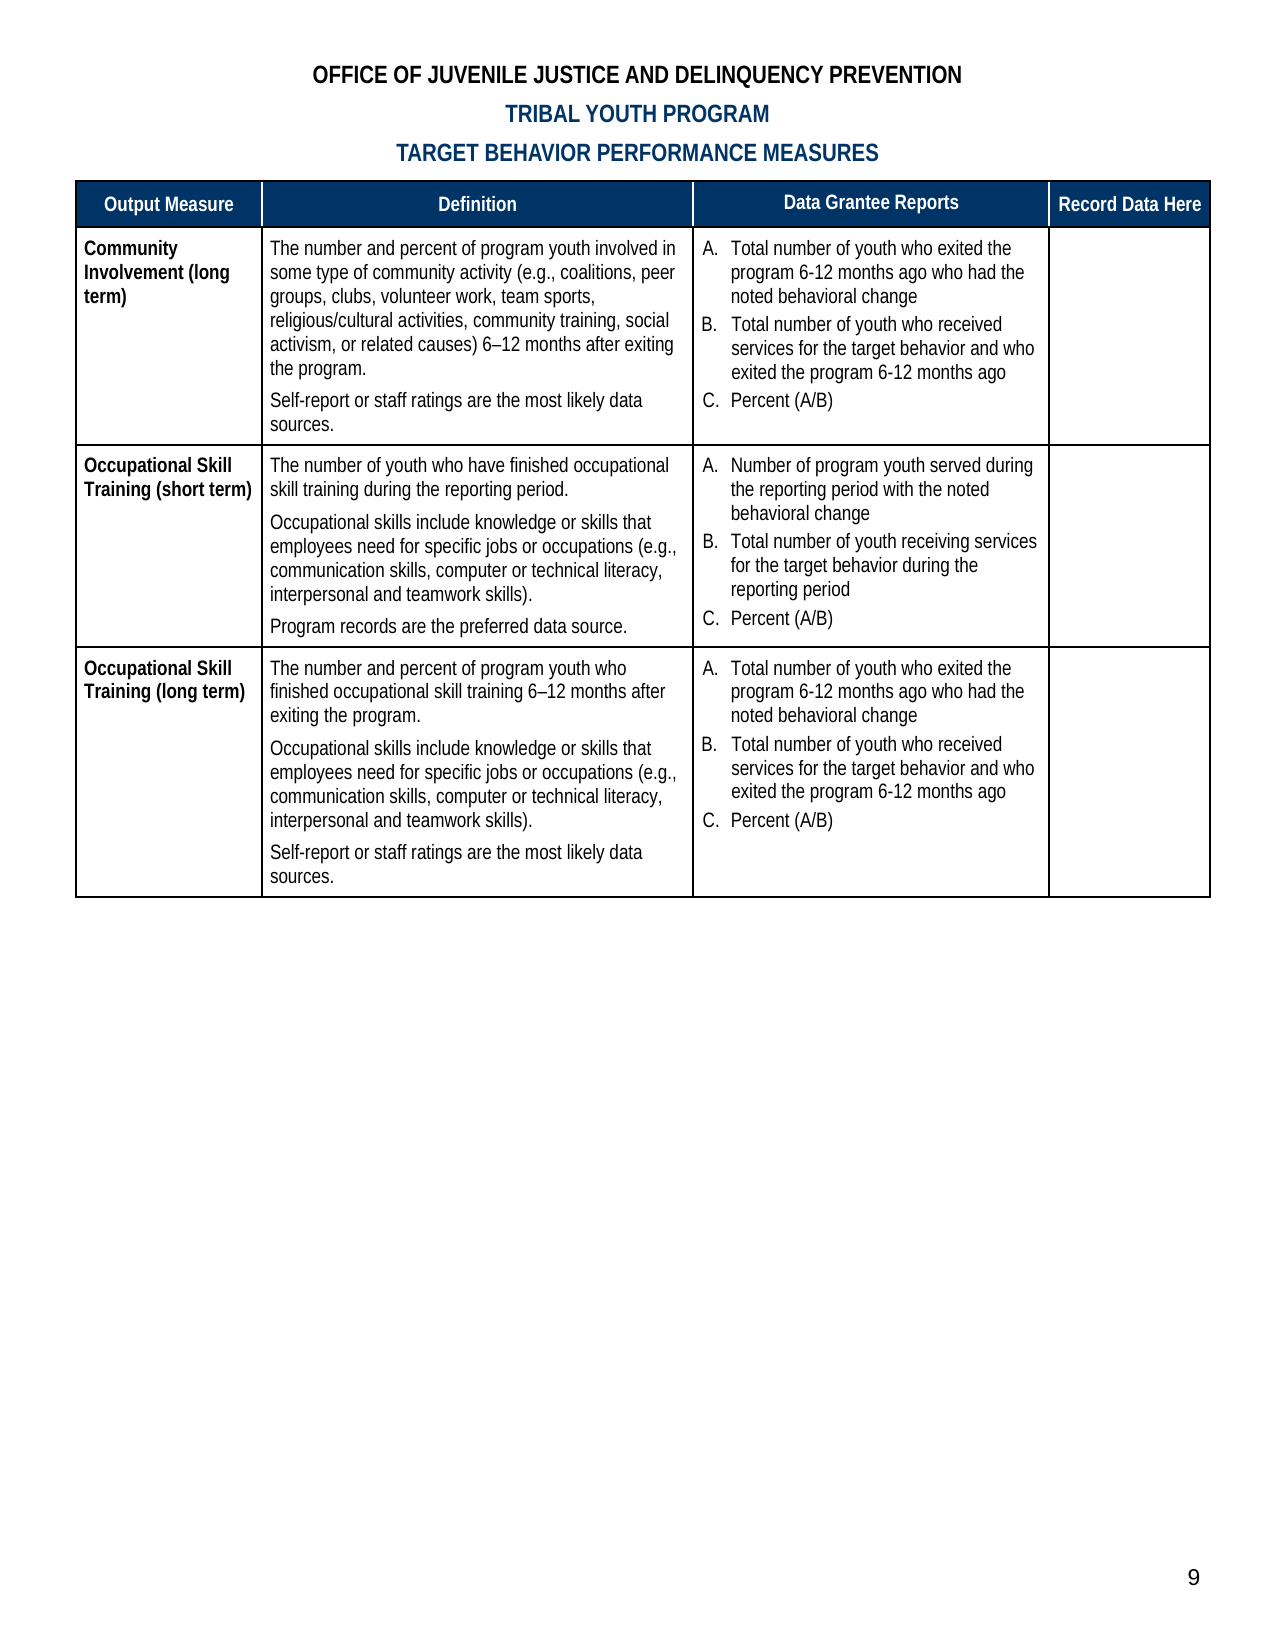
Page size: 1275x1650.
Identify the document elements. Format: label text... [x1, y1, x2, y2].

table_cell Occupational Skill Training (short term) [77, 446, 261, 646]
table_cell Occupational Skill Training (long term) [77, 648, 261, 896]
table_cell [1050, 446, 1209, 646]
table_cell [1050, 228, 1209, 443]
table_header Record Data Here [1050, 182, 1209, 226]
table_cell The number of youth who have finished occupational skill training during the reporting period. Occupational skills include knowledge or skills that employees need for specific jobs or occupations (e.g., communication skills, computer or technical literacy, interpersonal and teamwork skills). Program records are the preferred data source. [263, 446, 692, 646]
table_header Data Grantee Reports [694, 182, 1048, 226]
table_cell [1050, 648, 1209, 896]
table_header Definition [263, 182, 692, 226]
table_cell The number and percent of program youth involved in some type of community activity (e.g., coalitions, peer groups, clubs, volunteer work, team sports, religious/cultural activities, community training, social activism, or related causes) 6–12 months after exiting the program. Self-report or staff ratings are the most likely data sources. [263, 228, 692, 443]
table_header Output Measure [77, 182, 261, 226]
table_cell Community Involvement (long term) [77, 228, 261, 443]
table_cell The number and percent of program youth who finished occupational skill training 6–12 months after exiting the program. Occupational skills include knowledge or skills that employees need for specific jobs or occupations (e.g., communication skills, computer or technical literacy, interpersonal and teamwork skills). Self-report or staff ratings are the most likely data sources. [263, 648, 692, 896]
